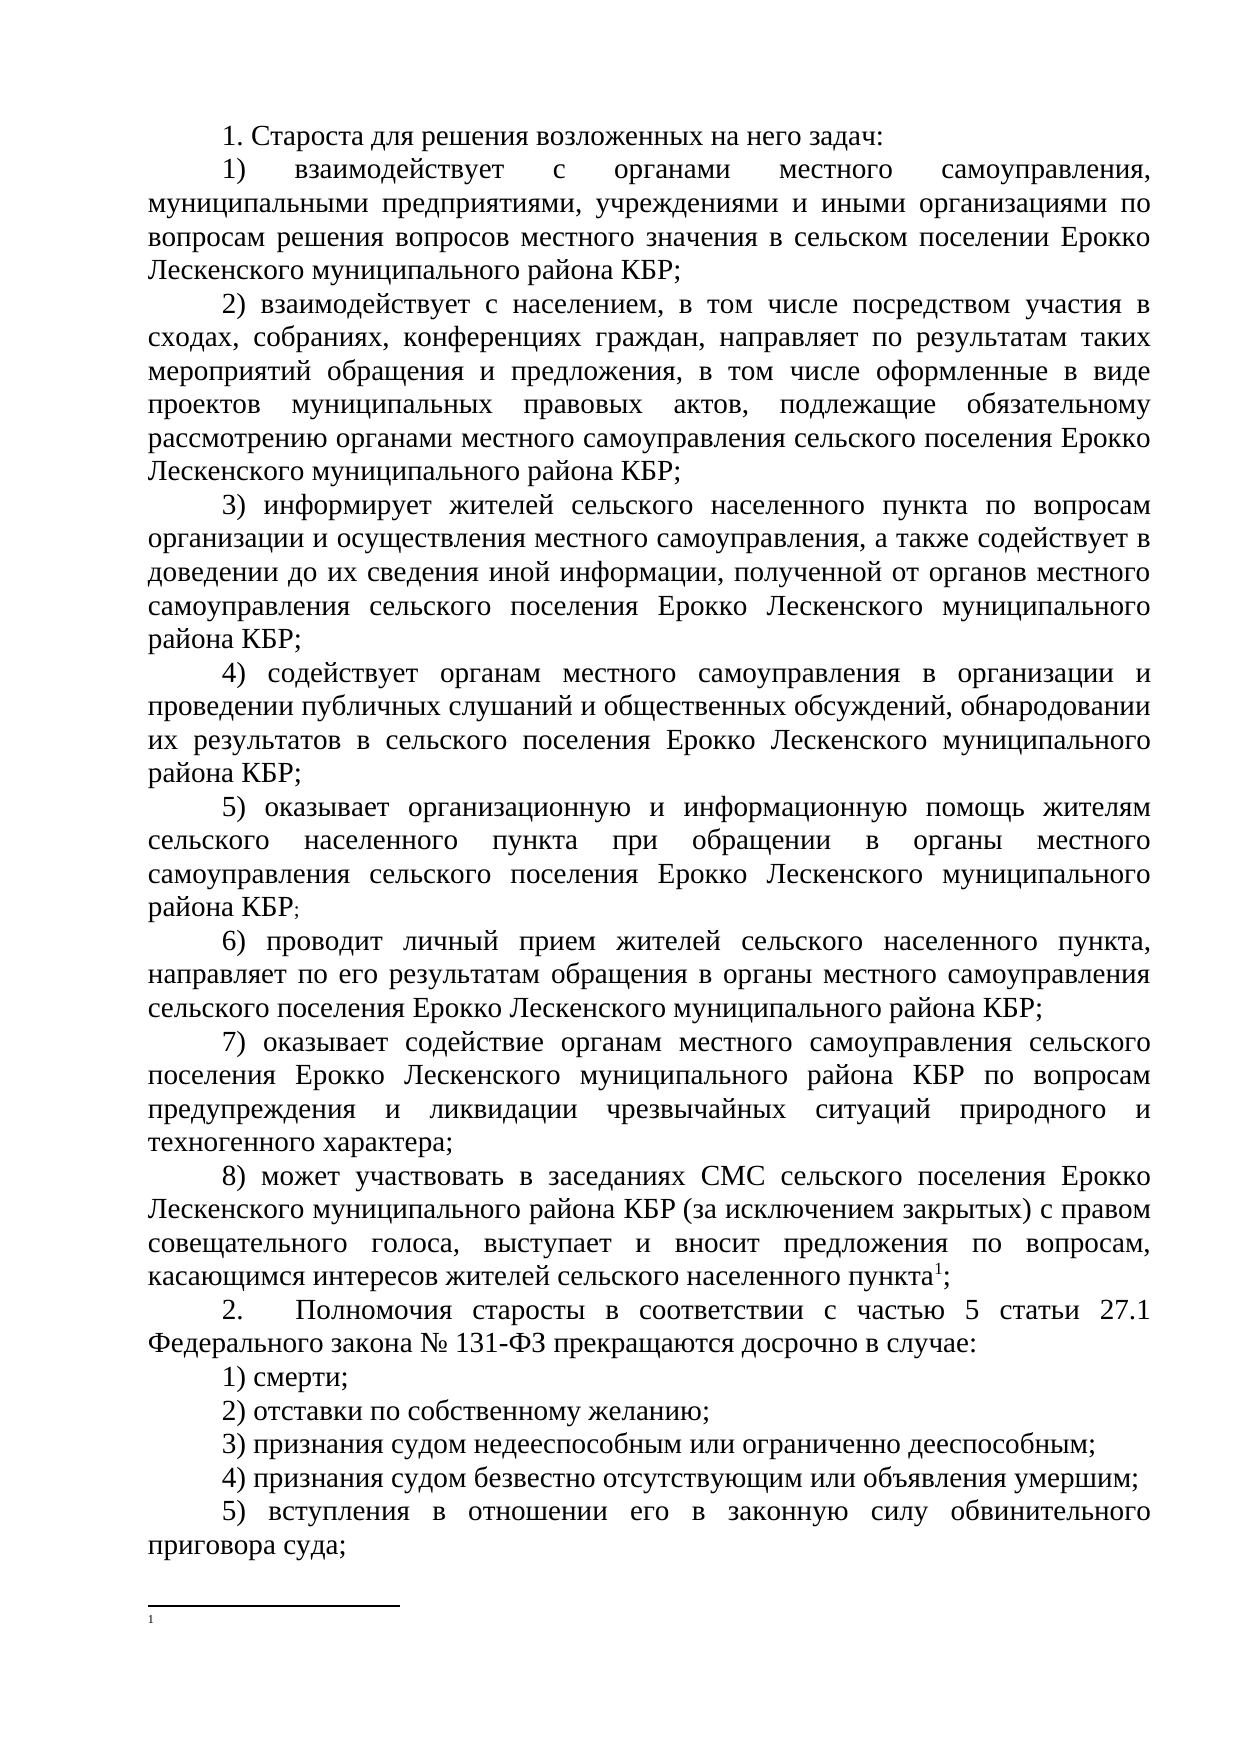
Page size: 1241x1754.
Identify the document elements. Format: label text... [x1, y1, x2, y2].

text 4) содействует органам местного самоуправления в организации и проведении публичных слушаний и общественных обсуждений, обнародовании их результатов в сельского поселения Ерокко Лескенского муниципального района КБР; [148, 655, 1152, 789]
text 7) оказывает содействие органам местного самоуправления сельского поселения Ерокко Лескенского муниципального района КБР по вопросам предупреждения и ликвидации чрезвычайных ситуаций природного и техногенного характера; [148, 1024, 1152, 1158]
text 1) смерти; [148, 1359, 1152, 1393]
text 2) отставки по собственному желанию; [148, 1393, 1152, 1426]
text 2) взаимодействует с населением, в том числе посредством участия в сходах, собраниях, конференциях граждан, направляет по результатам таких мероприятий обращения и предложения, в том числе оформленные в виде проектов муниципальных правовых актов, подлежащие обязательному рассмотрению органами местного самоуправления сельского поселения Ерокко Лескенского муниципального района КБР; [148, 286, 1152, 487]
text 1. Староста для решения возложенных на него задач: [148, 118, 1152, 152]
text 4) признания судом безвестно отсутствующим или объявления умершим; [148, 1460, 1152, 1493]
text 5) оказывает организационную и информационную помощь жителям сельского населенного пункта при обращении в органы местного самоуправления сельского поселения Ерокко Лескенского муниципального района КБР; [148, 789, 1152, 923]
text 5) вступления в отношении его в законную силу обвинительного приговора суда; [148, 1493, 1152, 1560]
text 8) может участвовать в заседаниях СМС сельского поселения Ерокко Лескенского муниципального района КБР (за исключением закрытых) с правом совещательного голоса, выступает и вносит предложения по вопросам, касающимся интересов жителей сельского населенного пункта; [148, 1158, 1152, 1292]
text 1) взаимодействует с органами местного самоуправления, муниципальными предприятиями, учреждениями и иными организациями по вопросам решения вопросов местного значения в сельском поселении Ерокко Лескенского муниципального района КБР; [148, 152, 1152, 286]
text 6) проводит личный прием жителей сельского населенного пункта, направляет по его результатам обращения в органы местного самоуправления сельского поселения Ерокко Лескенского муниципального района КБР; [148, 923, 1152, 1024]
text 3) признания судом недееспособным или ограниченно дееспособным; [148, 1426, 1152, 1460]
list Полномочия старосты в соответствии с частью 5 статьи 27.1 Федерального закона № 131-ФЗ прекращаются досрочно в случае: [148, 1292, 1152, 1359]
text 3) информирует жителей сельского населенного пункта по вопросам организации и осуществления местного самоуправления, а также содействует в доведении до их сведения иной информации, полученной от органов местного самоуправления сельского поселения Ерокко Лескенского муниципального района КБР; [148, 487, 1152, 655]
